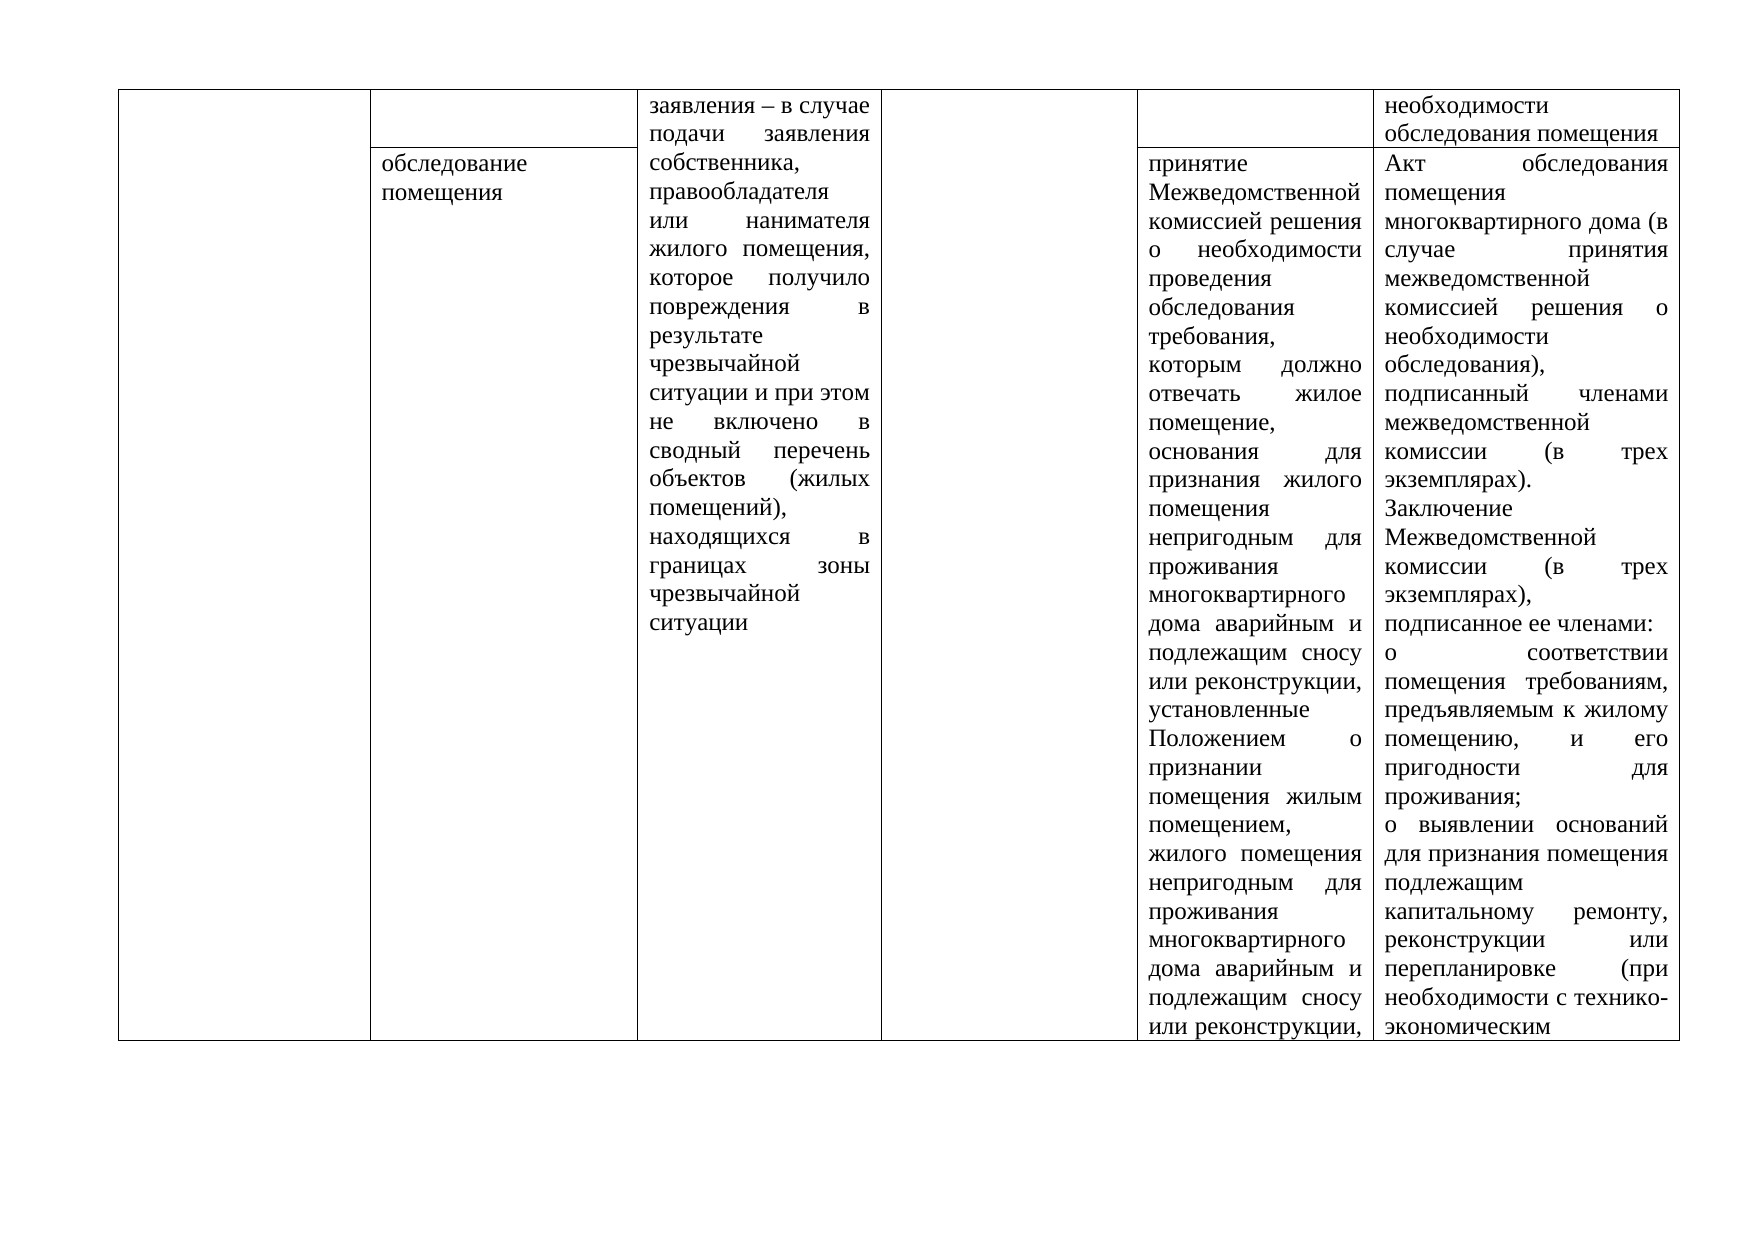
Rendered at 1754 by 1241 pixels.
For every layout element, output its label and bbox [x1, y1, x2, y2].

table_cell [371, 90, 637, 147]
table_cell [1138, 148, 1373, 1039]
table_cell [1374, 148, 1679, 1039]
table_cell [1374, 90, 1679, 147]
table_cell [371, 148, 637, 1039]
table_cell [1138, 90, 1373, 147]
